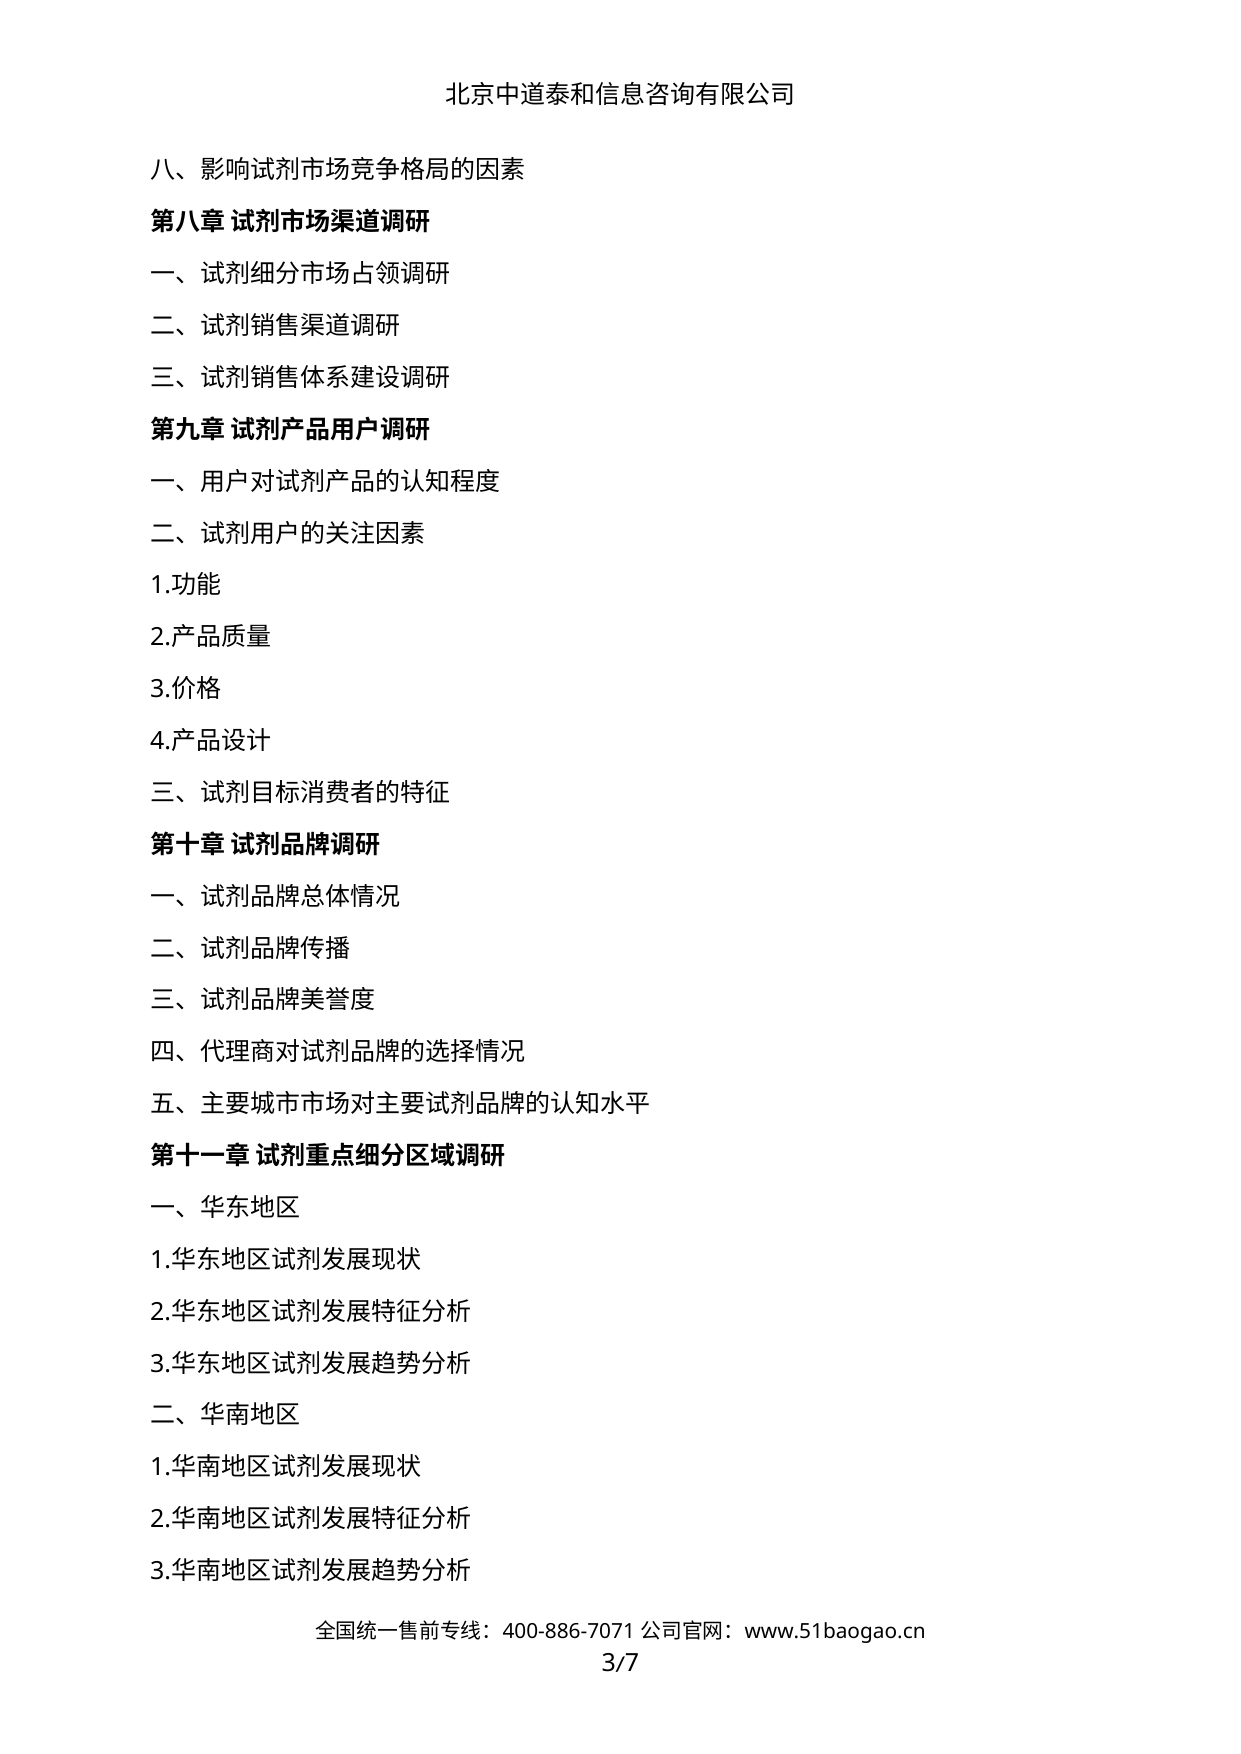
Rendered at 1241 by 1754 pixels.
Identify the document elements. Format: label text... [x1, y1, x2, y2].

text 二、华南地区 [150, 1395, 1090, 1431]
text 四、代理商对试剂品牌的选择情况 [150, 1032, 1090, 1068]
text 一、用户对试剂产品的认知程度 [150, 461, 1090, 497]
text 一、试剂细分市场占领调研 [150, 254, 1090, 290]
text 二、试剂用户的关注因素 [150, 513, 1090, 549]
text 2.产品质量 [150, 617, 1090, 653]
text 一、试剂品牌总体情况 [150, 876, 1090, 912]
text 1.华南地区试剂发展现状 [150, 1447, 1090, 1483]
text 五、主要城市市场对主要试剂品牌的认知水平 [150, 1084, 1090, 1120]
text 八、影响试剂市场竞争格局的因素 [150, 150, 1090, 186]
text 二、试剂销售渠道调研 [150, 306, 1090, 342]
text 3.华南地区试剂发展趋势分析 [150, 1551, 1090, 1587]
text 第十一章 试剂重点细分区域调研 [150, 1136, 1090, 1172]
text 三、试剂目标消费者的特征 [150, 772, 1090, 809]
text 三、试剂销售体系建设调研 [150, 357, 1090, 394]
text 三、试剂品牌美誉度 [150, 980, 1090, 1016]
text 第九章 试剂产品用户调研 [150, 409, 1090, 446]
text 4.产品设计 [150, 721, 1090, 757]
text 第八章 试剂市场渠道调研 [150, 202, 1090, 238]
text 一、华东地区 [150, 1187, 1090, 1224]
text 第十章 试剂品牌调研 [150, 824, 1090, 861]
text 1.功能 [150, 565, 1090, 601]
text 3.价格 [150, 669, 1090, 705]
text 2.华东地区试剂发展特征分析 [150, 1291, 1090, 1327]
text 二、试剂品牌传播 [150, 928, 1090, 964]
text 1.华东地区试剂发展现状 [150, 1239, 1090, 1276]
text 3.华东地区试剂发展趋势分析 [150, 1343, 1090, 1379]
text 2.华南地区试剂发展特征分析 [150, 1499, 1090, 1535]
